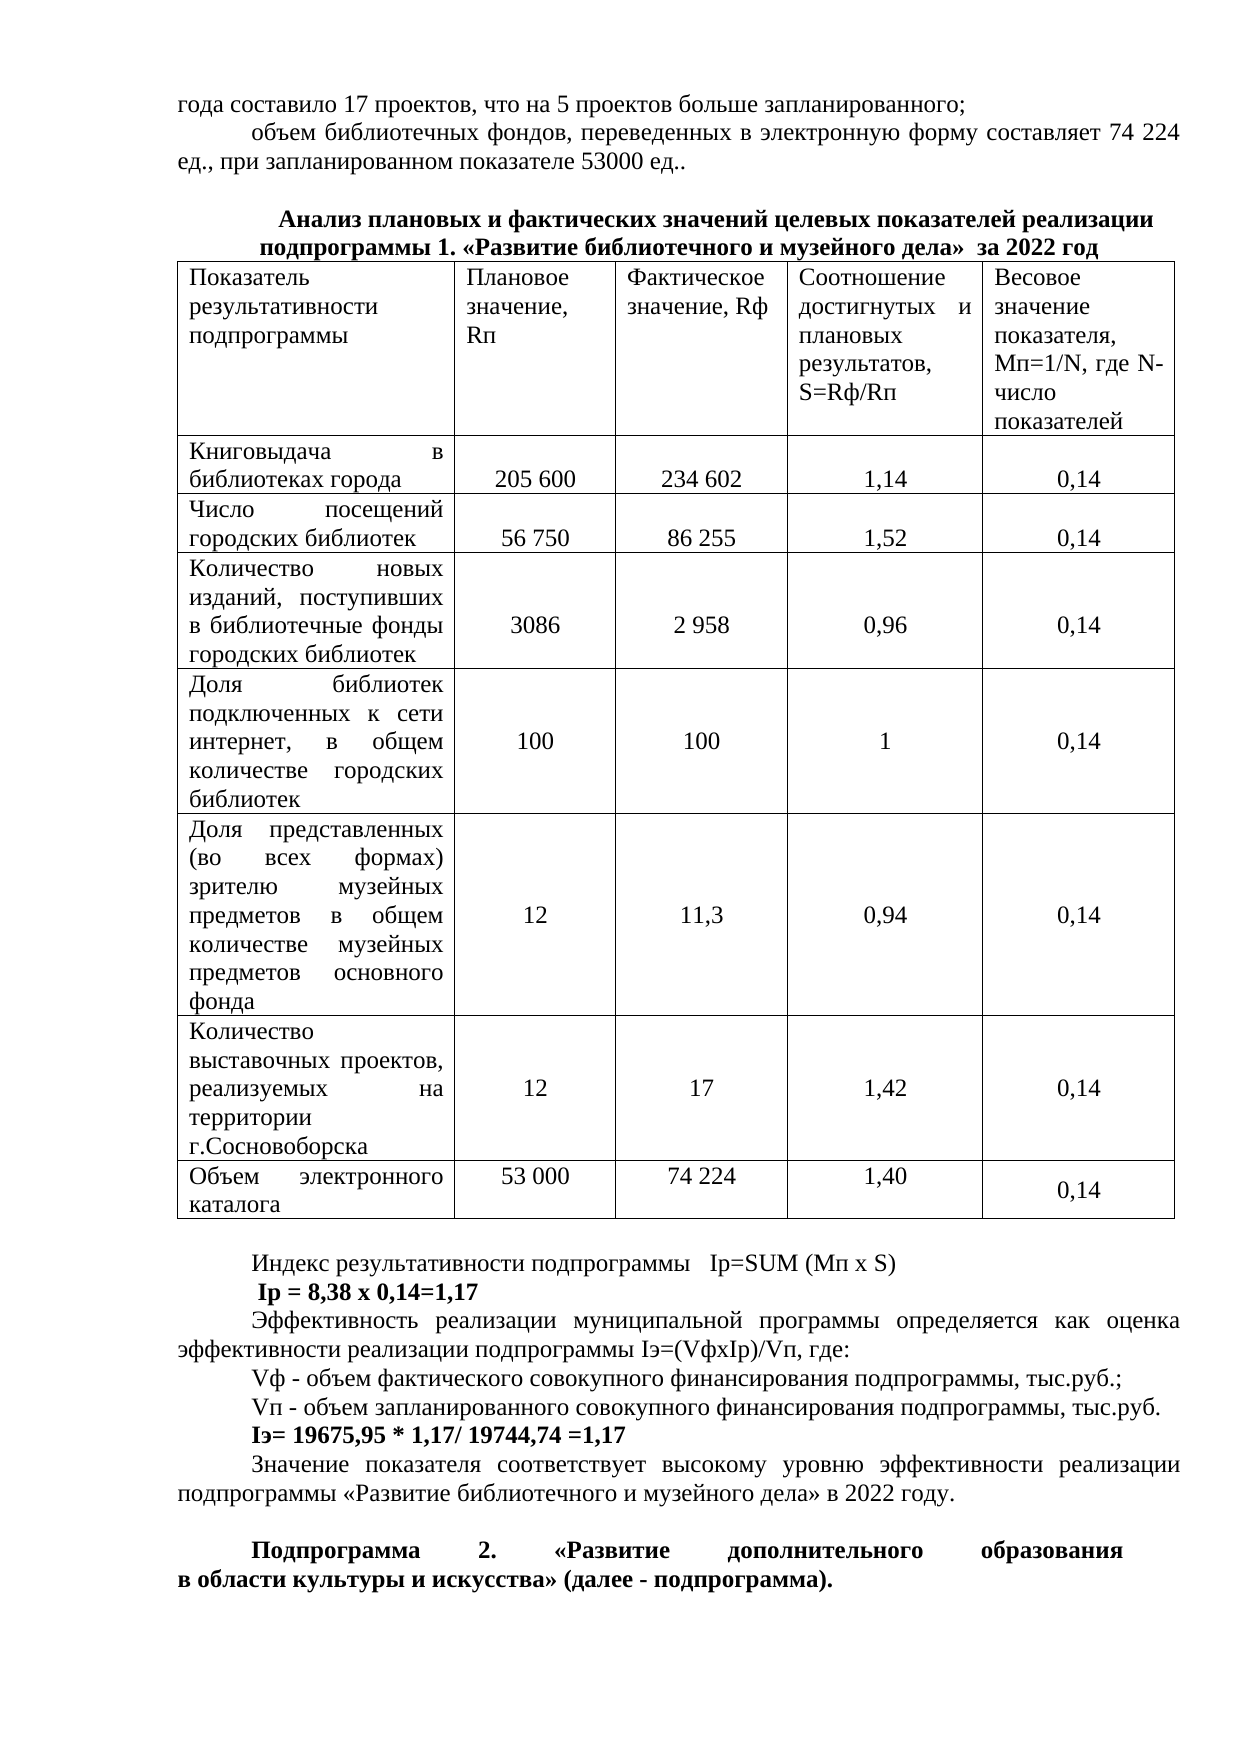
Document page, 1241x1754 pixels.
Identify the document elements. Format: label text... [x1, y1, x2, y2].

table_cell Книговыдача в библиотеках города [178, 436, 454, 493]
table_cell 12 [455, 814, 615, 1015]
table_cell 0,14 [983, 553, 1174, 668]
text Подпрограмма 2. «Развитие дополнительного образования в области культуры и искусства» (далее - подпрограмма). [177, 1536, 1181, 1593]
list Анализ плановых и фактических значений целевых показателей реализации подпрограммы 1. «Развитие библиотечного и музейного дела» за 2022 год [177, 204, 1181, 261]
list Индекс результативности подпрограммы Iр=SUM (Mп х S) [177, 1248, 1181, 1277]
table_header Показатель результативности подпрограммы [178, 262, 454, 435]
table_cell 234 602 [616, 436, 787, 493]
list Iэ= 19675,95 * 1,17/ 19744,74 =1,17 [177, 1421, 1181, 1449]
table_cell Количество выставочных проектов, реализуемых на территории г.Сосновоборска [178, 1016, 454, 1160]
table_cell 3086 [455, 553, 615, 668]
table_cell Доля библиотек подключенных к сети интернет, в общем количестве городских библиотек [178, 669, 454, 813]
table_header Фактическое значение, Rф [616, 262, 787, 435]
list Эффективность реализации муниципальной программы определяется как оценка эффективности реализации подпрограммы Iэ=(VфхIр)/Vп, где: [177, 1306, 1181, 1363]
table_cell 0,14 [983, 494, 1174, 552]
table_cell 17 [616, 1016, 787, 1160]
table_cell 12 [455, 1016, 615, 1160]
table_cell 74 224 [616, 1161, 787, 1218]
table_cell Доля представленных (во всех формах) зрителю музейных предметов в общем количестве музейных предметов основного фонда [178, 814, 454, 1015]
table_cell 0,96 [788, 553, 982, 668]
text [177, 89, 1181, 117]
table_cell 0,14 [983, 1016, 1174, 1160]
list Vф - объем фактического совокупного финансирования подпрограммы, тыс.руб.; [177, 1363, 1181, 1392]
table_cell 11,3 [616, 814, 787, 1015]
table_cell Количество новых изданий, поступивших в библиотечные фонды городских библиотек [178, 553, 454, 668]
list Значение показателя соответствует высокому уровню эффективности реализации подпрограммы «Развитие библиотечного и музейного дела» в 2022 году. [177, 1449, 1181, 1507]
table_cell 100 [455, 669, 615, 813]
table_cell 100 [616, 669, 787, 813]
table_cell 0,14 [983, 814, 1174, 1015]
table_cell 0,14 [983, 669, 1174, 813]
table_header Соотношение достигнутых и плановых результатов, S=Rф/Rп [788, 262, 982, 435]
table_cell 56 750 [455, 494, 615, 552]
table_cell 0,14 [983, 436, 1174, 493]
table_cell 1 [788, 669, 982, 813]
table_header Весовое значение показателя, Мп=1/N, где N-число показателей [983, 262, 1174, 435]
list Vп - объем запланированного совокупного финансирования подпрограммы, тыс.руб. [177, 1392, 1181, 1421]
text объем библиотечных фондов, переведенных в электронную форму составляет 74 224 ед., при запланированном показателе 53000 ед.. [177, 117, 1181, 175]
table_header Плановое значение, Rп [455, 262, 615, 435]
table_cell 53 000 [455, 1161, 615, 1218]
table_cell 1,40 [788, 1161, 982, 1218]
table_cell 2 958 [616, 553, 787, 668]
table_cell 1,42 [788, 1016, 982, 1160]
table_cell Число посещений городских библиотек [178, 494, 454, 552]
table_cell 86 255 [616, 494, 787, 552]
table_cell 1,52 [788, 494, 982, 552]
table_cell 205 600 [455, 436, 615, 493]
table_cell 0,94 [788, 814, 982, 1015]
table_cell 0,14 [983, 1161, 1174, 1218]
list Iр = 8,38 х 0,14=1,17 [177, 1277, 1181, 1306]
table_cell Объем электронного каталога [178, 1161, 454, 1218]
table_cell 1,14 [788, 436, 982, 493]
